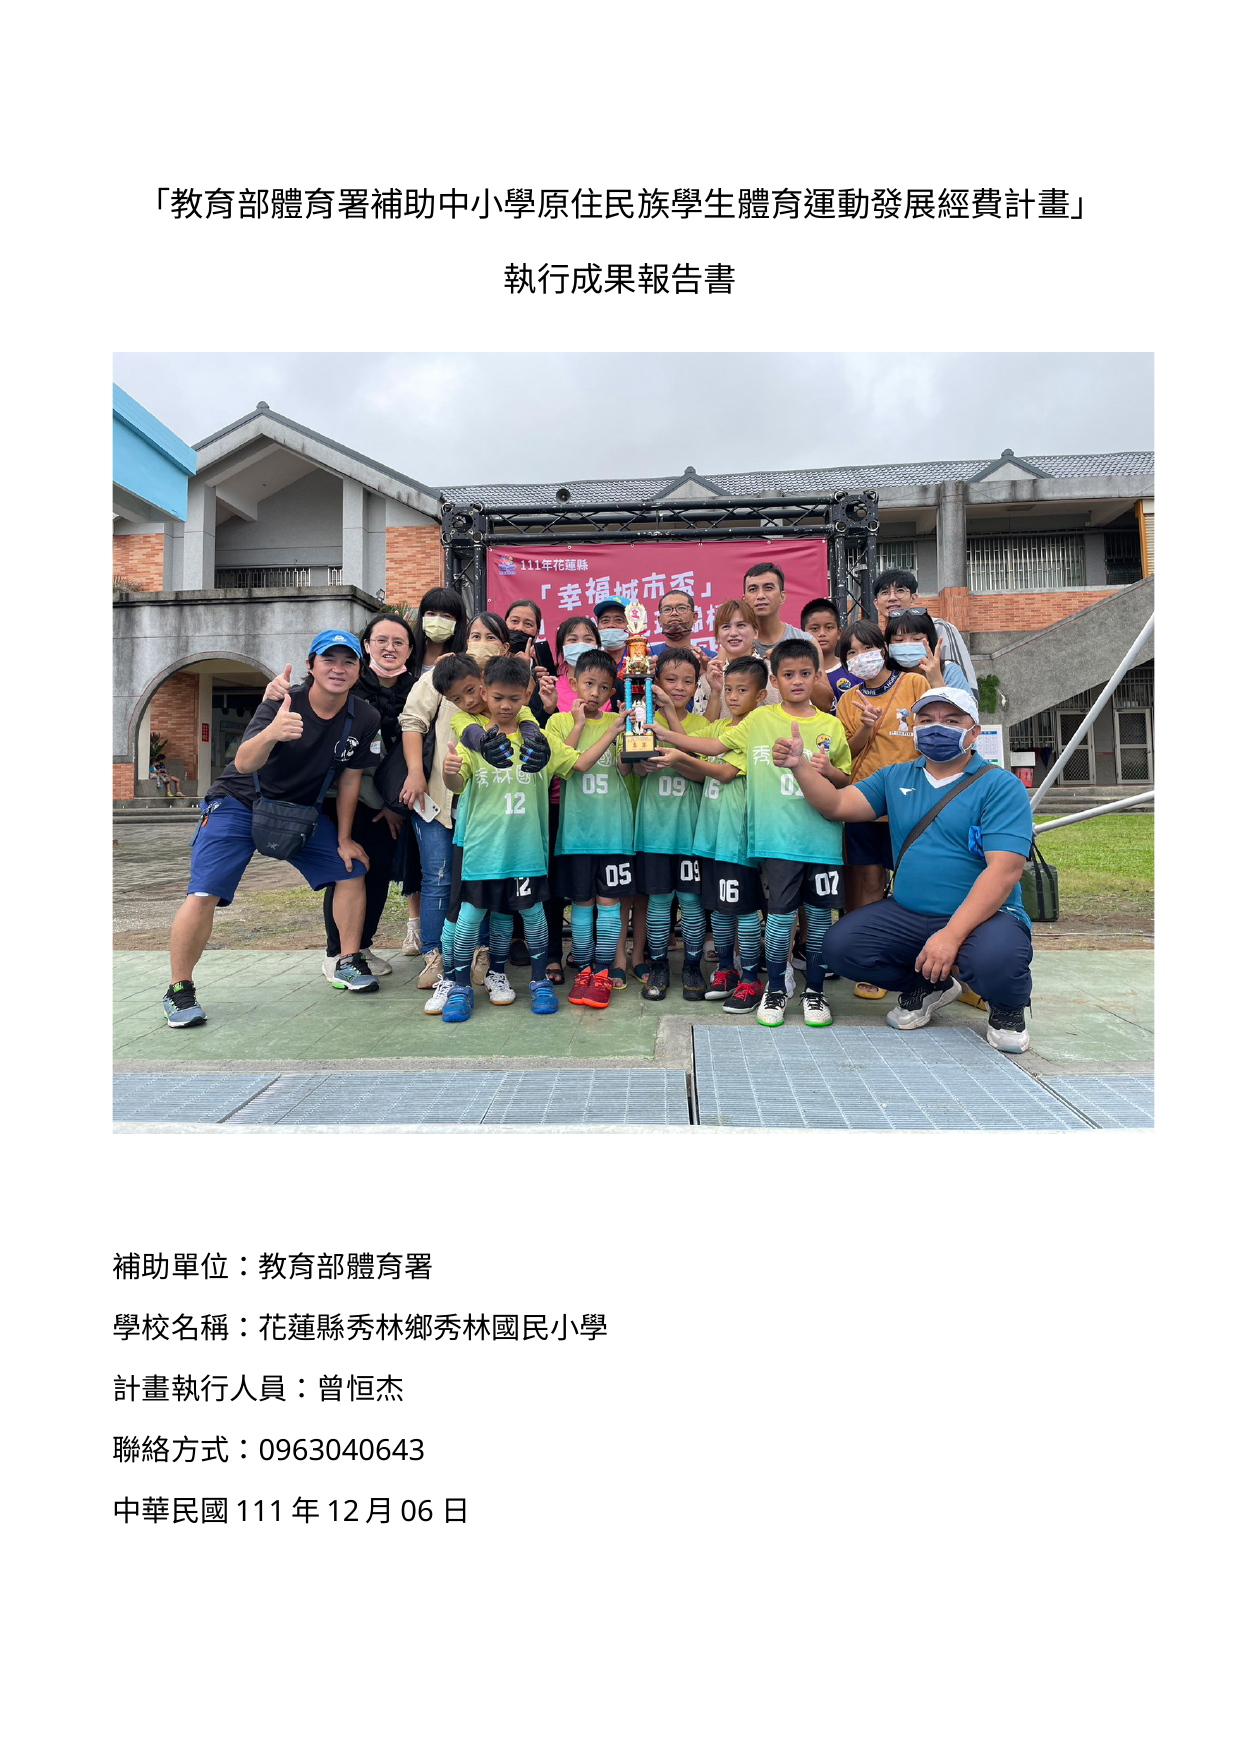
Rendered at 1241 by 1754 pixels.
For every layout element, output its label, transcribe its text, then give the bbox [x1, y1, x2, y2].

picture [112, 352, 1155, 1134]
text 中華民國111年12月06 日 [112, 1488, 1128, 1530]
text 執行成果報告書 [112, 239, 1128, 314]
text 計畫執行人員：曾恒杰 [112, 1365, 1128, 1408]
text 補助單位：教育部體育署 [112, 1243, 1128, 1286]
text 學校名稱：花蓮縣秀林鄉秀林國民小學 [112, 1304, 1128, 1347]
text 聯絡方式：0963040643 [112, 1426, 1128, 1469]
text 「教育部體育署補助中小學原住民族學生體育運動發展經費計畫」 [112, 164, 1128, 239]
